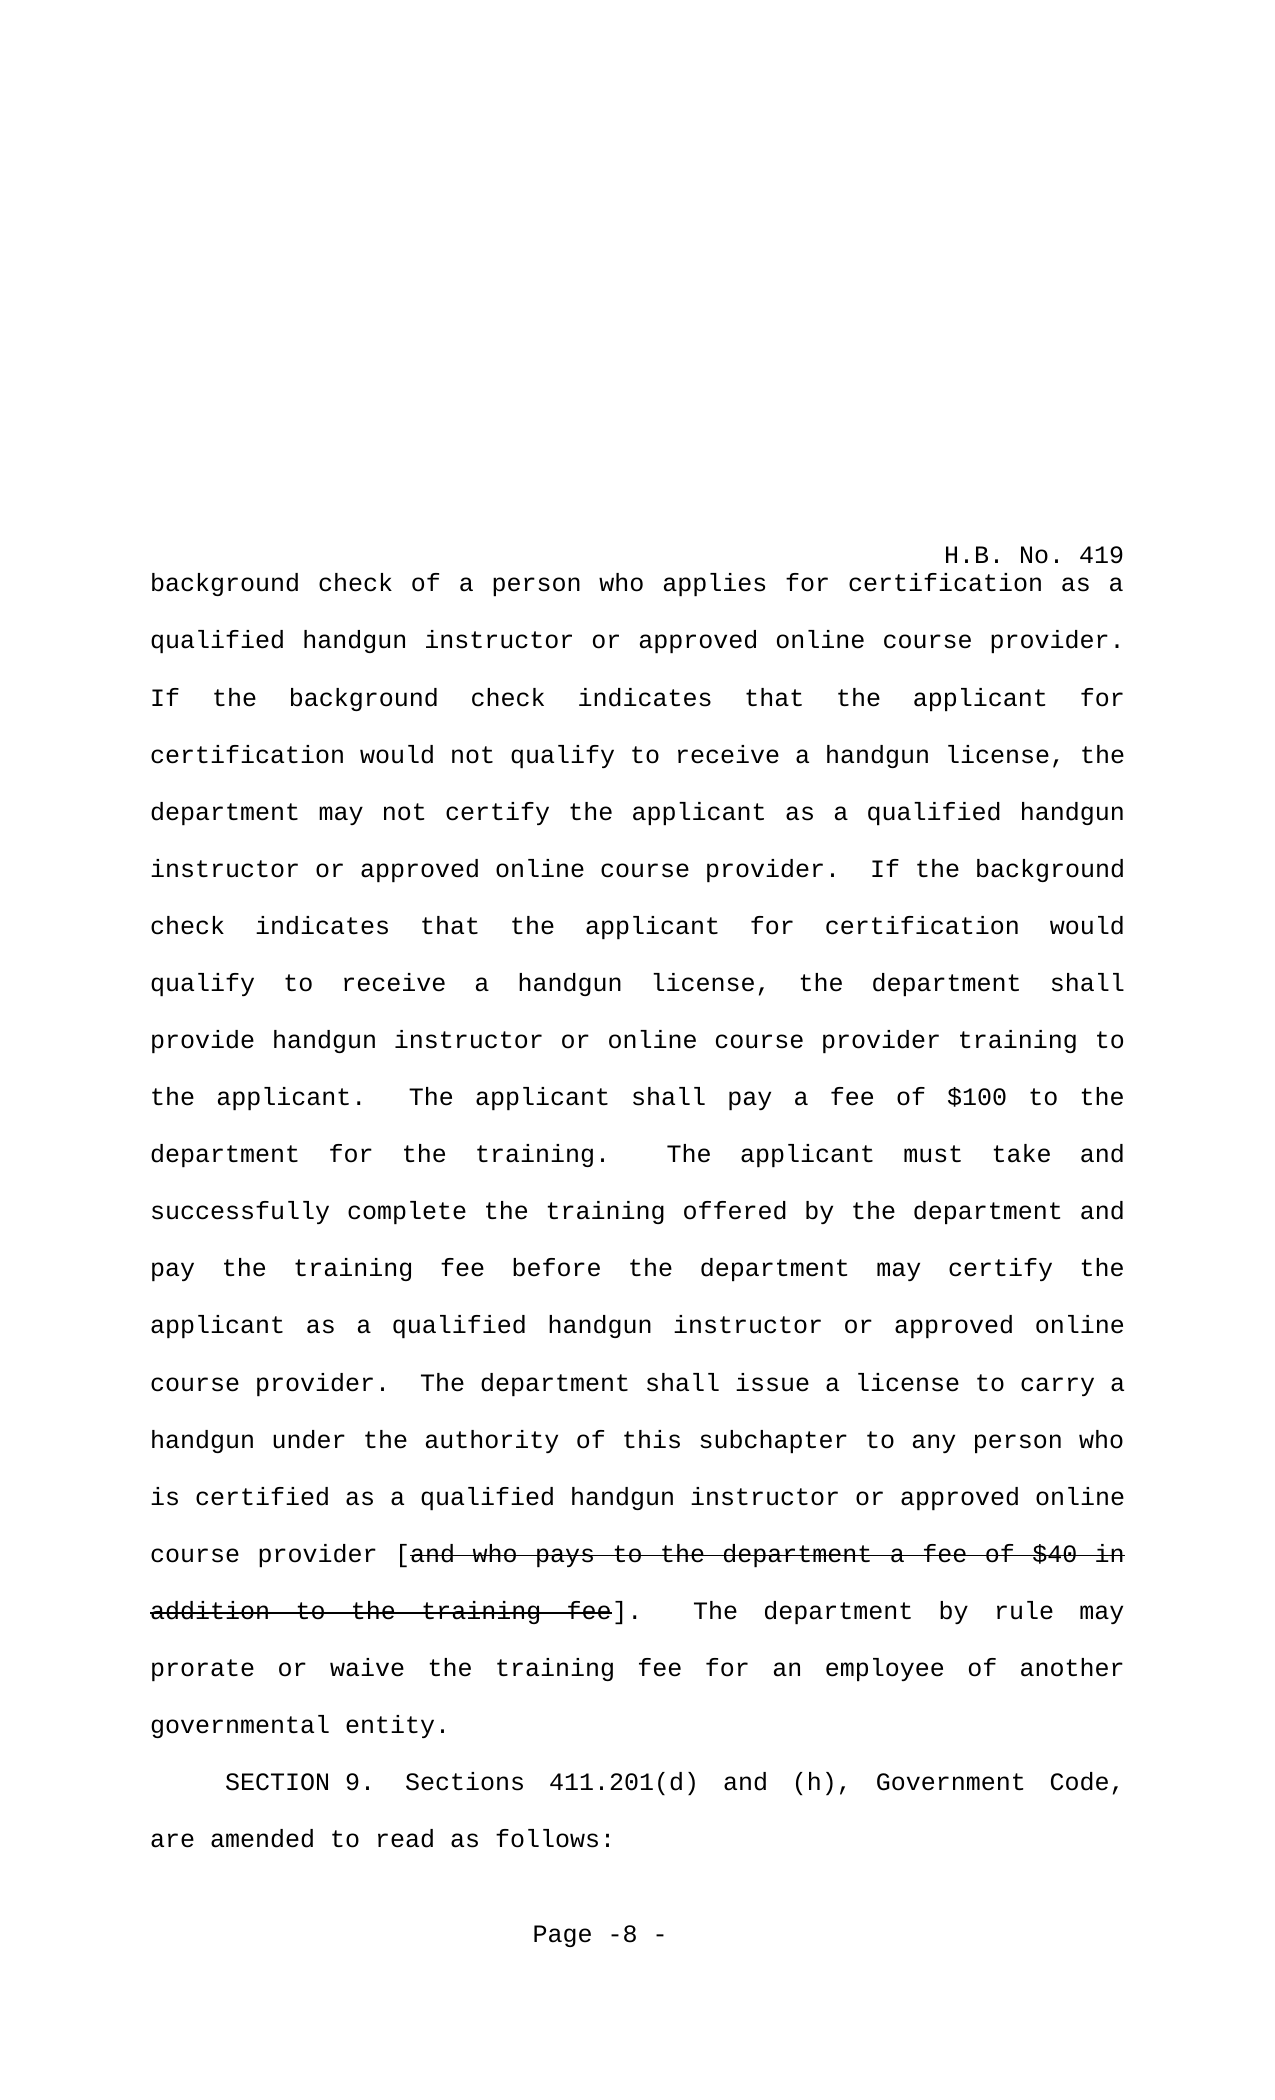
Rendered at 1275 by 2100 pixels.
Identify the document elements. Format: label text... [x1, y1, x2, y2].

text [150, 571, 1125, 1741]
text SECTION 9. Sections 411.201(d) and (h), Government Code, are amended to read as follows: [150, 1769, 1125, 1855]
